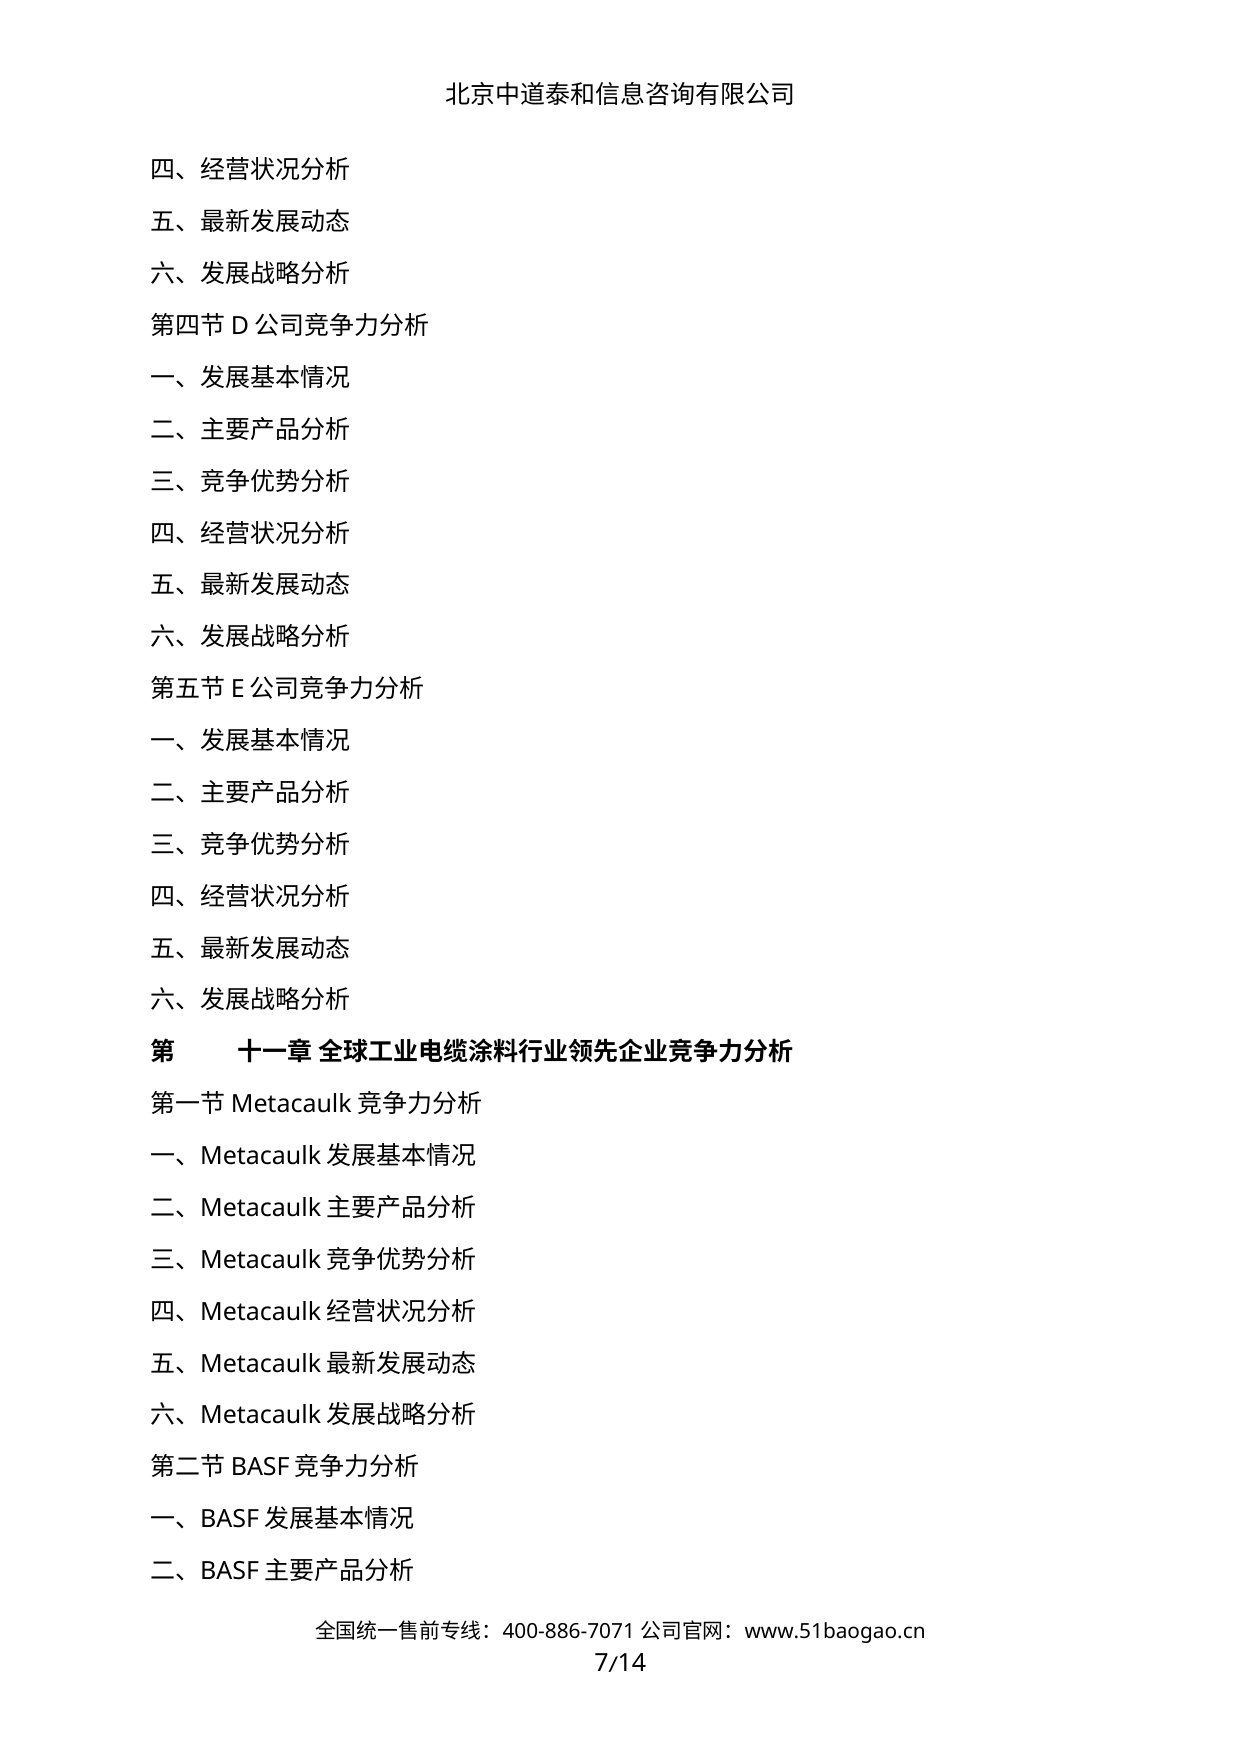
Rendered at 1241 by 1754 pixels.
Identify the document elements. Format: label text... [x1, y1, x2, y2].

text 六、发展战略分析 [150, 980, 1090, 1016]
text 第 十一章 全球工业电缆涂料行业领先企业竞争力分析 [150, 1032, 1090, 1068]
text 五、最新发展动态 [150, 202, 1090, 238]
text 四、经营状况分析 [150, 513, 1090, 549]
text 三、竞争优势分析 [150, 461, 1090, 497]
text 第二节 BASF竞争力分析 [150, 1447, 1090, 1483]
text 四、经营状况分析 [150, 876, 1090, 912]
text 第一节 Metacaulk竞争力分析 [150, 1084, 1090, 1120]
text 二、主要产品分析 [150, 772, 1090, 809]
text 第四节 D公司竞争力分析 [150, 306, 1090, 342]
text 一、发展基本情况 [150, 721, 1090, 757]
text 三、Metacaulk竞争优势分析 [150, 1239, 1090, 1276]
text 二、主要产品分析 [150, 409, 1090, 446]
text 一、发展基本情况 [150, 357, 1090, 394]
text 二、BASF主要产品分析 [150, 1551, 1090, 1587]
text 四、经营状况分析 [150, 150, 1090, 186]
text 五、最新发展动态 [150, 565, 1090, 601]
text 五、Metacaulk最新发展动态 [150, 1343, 1090, 1379]
text 六、Metacaulk发展战略分析 [150, 1395, 1090, 1431]
text 第五节 E公司竞争力分析 [150, 669, 1090, 705]
text 一、BASF发展基本情况 [150, 1499, 1090, 1535]
text 六、发展战略分析 [150, 617, 1090, 653]
text 一、Metacaulk发展基本情况 [150, 1136, 1090, 1172]
text 五、最新发展动态 [150, 928, 1090, 964]
text 二、Metacaulk主要产品分析 [150, 1187, 1090, 1224]
text 六、发展战略分析 [150, 254, 1090, 290]
text 三、竞争优势分析 [150, 824, 1090, 861]
text 四、Metacaulk经营状况分析 [150, 1291, 1090, 1327]
